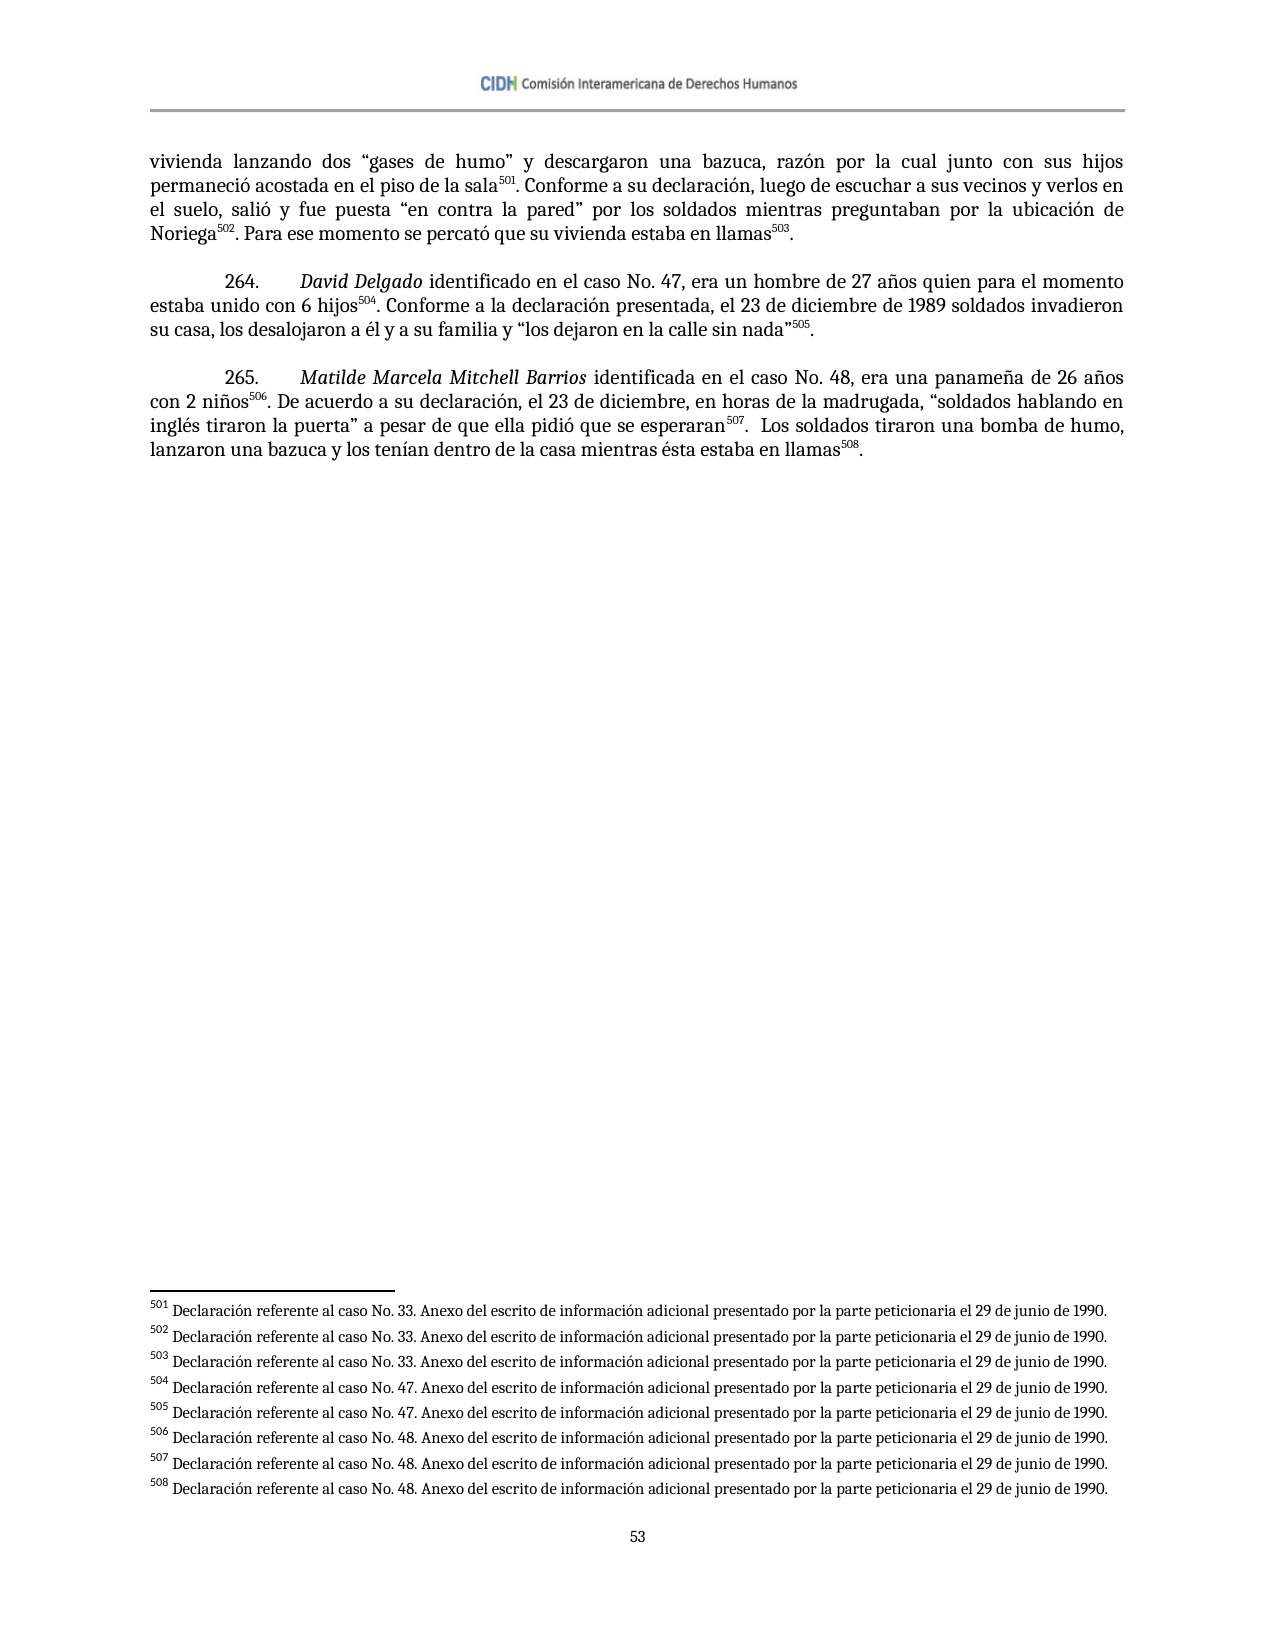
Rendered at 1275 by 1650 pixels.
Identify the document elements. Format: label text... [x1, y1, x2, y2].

picture [475, 75, 800, 93]
list Lidia Ana Rowe identificada en el caso No. 33 era una panameña de 37 años quien para el momento de los hechos, vivía en la ciudad de Colón con sus dos hijos. Como fue relatado por la señora Lidia Rowe, el 23 de diciembre de 1989 a las 3 de la mañana soldados estadounidenses rompieron dos ventanas de su vivienda lanzando dos “gases de humo” y descargaron una bazuca, razón por la cual junto con sus hijos permaneció acostada en el piso de la sala. Conforme a su declaración, luego de escuchar a sus vecinos y verlos en el suelo, salió y fue puesta “en contra la pared” por los soldados mientras preguntaban por la ubicación de Noriega. Para ese momento se percató que su vivienda estaba en llamas. [150, 150, 1125, 246]
list Matilde Marcela Mitchell Barrios identificada en el caso No. 48, era una panameña de 26 años con 2 niños. De acuerdo a su declaración, el 23 de diciembre, en horas de la madrugada, “soldados hablando en inglés tiraron la puerta” a pesar de que ella pidió que se esperaran. Los soldados tiraron una bomba de humo, lanzaron una bazuca y los tenían dentro de la casa mientras ésta estaba en llamas. [150, 366, 1125, 461]
list David Delgado identificado en el caso No. 47, era un hombre de 27 años quien para el momento estaba unido con 6 hijos. Conforme a la declaración presentada, el 23 de diciembre de 1989 soldados invadieron su casa, los desalojaron a él y a su familia y “los dejaron en la calle sin nada”. [150, 270, 1125, 342]
